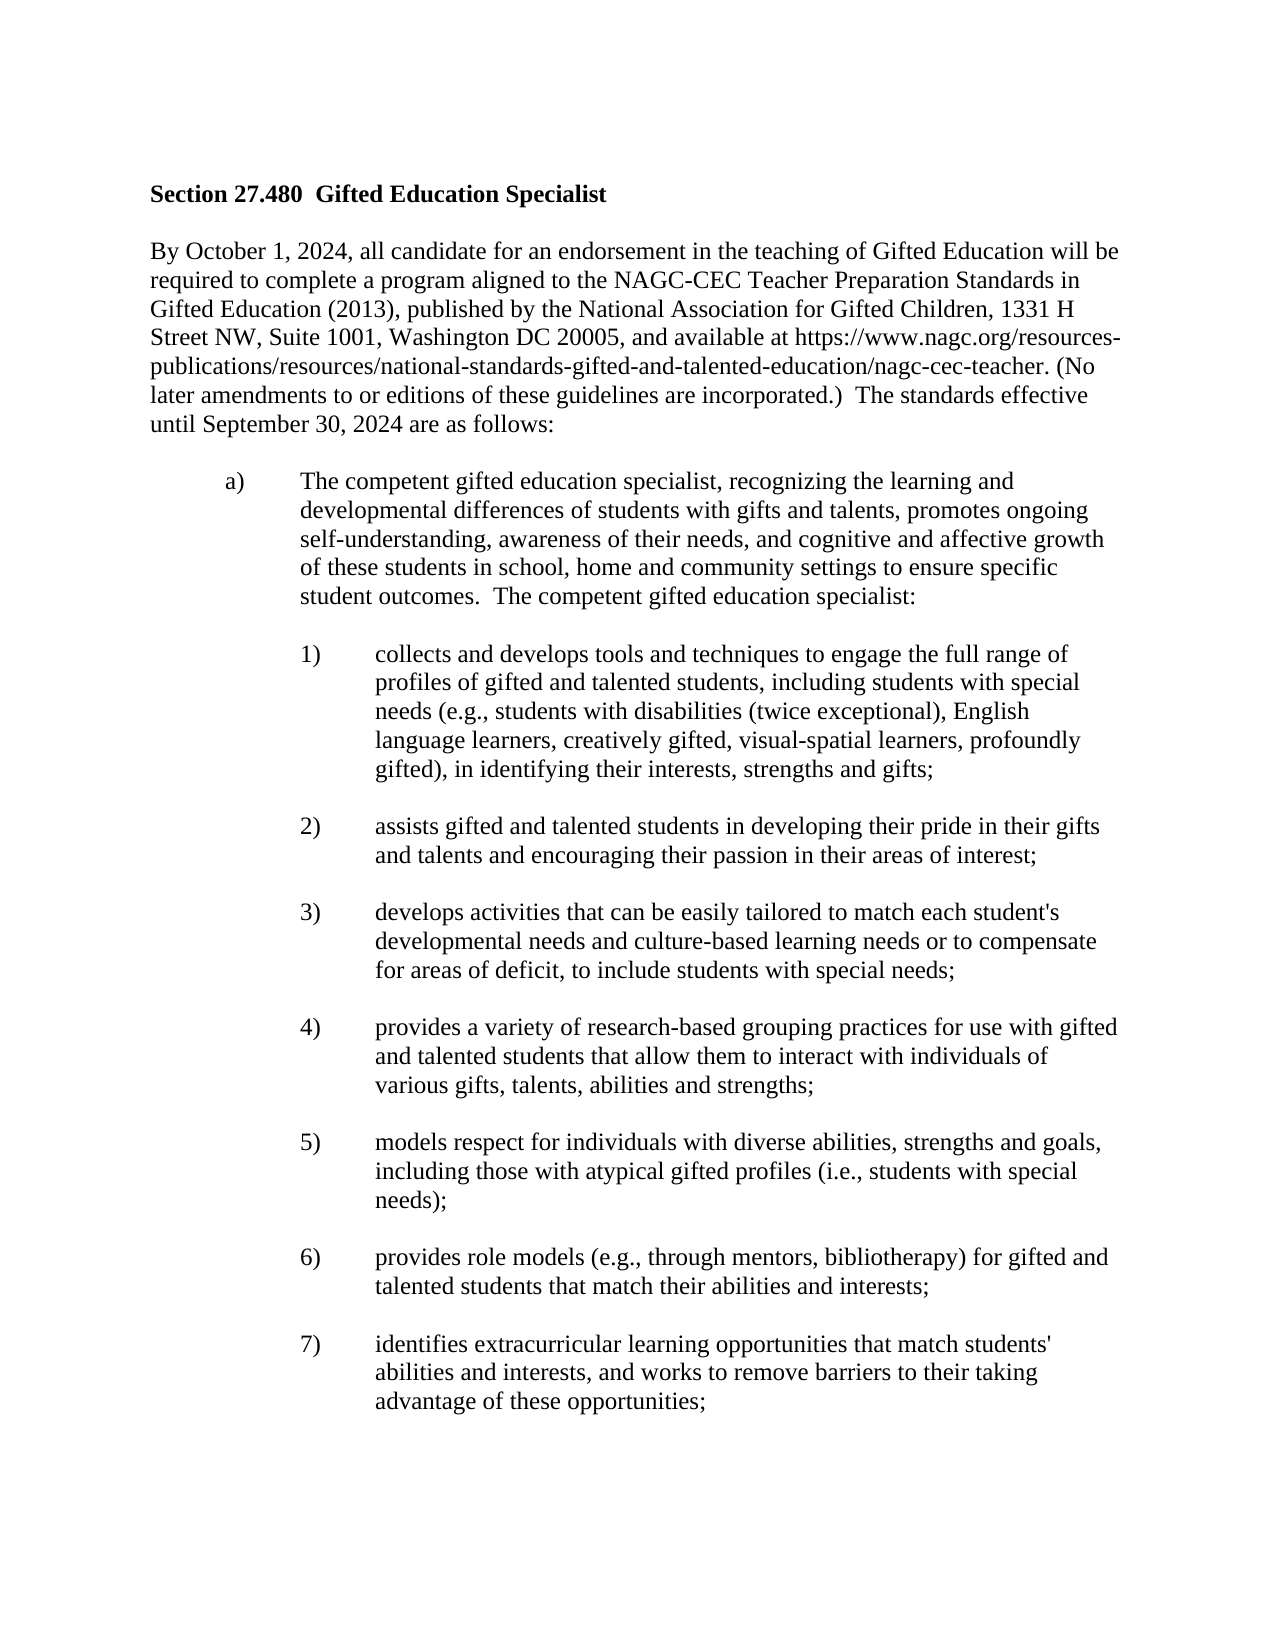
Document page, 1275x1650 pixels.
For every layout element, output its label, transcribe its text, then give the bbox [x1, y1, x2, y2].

text 6) provides role models (e.g., through mentors, bibliotherapy) for gifted and talented students that match their abilities and interests; [300, 1242, 1125, 1300]
text 5) models respect for individuals with diverse abilities, strengths and goals, including those with atypical gifted profiles (i.e., students with special needs); [300, 1127, 1125, 1214]
text 7) identifies extracurricular learning opportunities that match students' abilities and interests, and works to remove barriers to their taking advantage of these opportunities; [300, 1329, 1125, 1415]
text Section 27.480 Gifted Education Specialist [150, 179, 1125, 207]
text 1) collects and develops tools and techniques to engage the full range of profiles of gifted and talented students, including students with special needs (e.g., students with disabilities (twice exceptional), English language learners, creatively gifted, visual-spatial learners, profoundly gifted), in identifying their interests, strengths and gifts; [300, 639, 1125, 782]
text 3) develops activities that can be easily tailored to match each student's developmental needs and culture-based learning needs or to compensate for areas of deficit, to include students with special needs; [300, 897, 1125, 984]
text a) The competent gifted education specialist, recognizing the learning and developmental differences of students with gifts and talents, promotes ongoing self-understanding, awareness of their needs, and cognitive and affective growth of these students in school, home and community settings to ensure specific student outcomes. The competent gifted education specialist: [225, 466, 1125, 610]
text By October 1, 2024, all candidate for an endorsement in the teaching of Gifted Education will be required to complete a program aligned to the NAGC-CEC Teacher Preparation Standards in Gifted Education (2013), published by the National Association for Gifted Children, 1331 H Street NW, Suite 1001, Washington DC 20005, and available at https://www.nagc.org/resources-publications/resources/national-standards-gifted-and-talented-education/nagc-cec-teacher. (No later amendments to or editions of these guidelines are incorporated.) The standards effective until September 30, 2024 are as follows: [150, 236, 1125, 437]
text 2) assists gifted and talented students in developing their pride in their gifts and talents and encouraging their passion in their areas of interest; [300, 811, 1125, 869]
text 4) provides a variety of research-based grouping practices for use with gifted and talented students that allow them to interact with individuals of various gifts, talents, abilities and strengths; [300, 1012, 1125, 1099]
